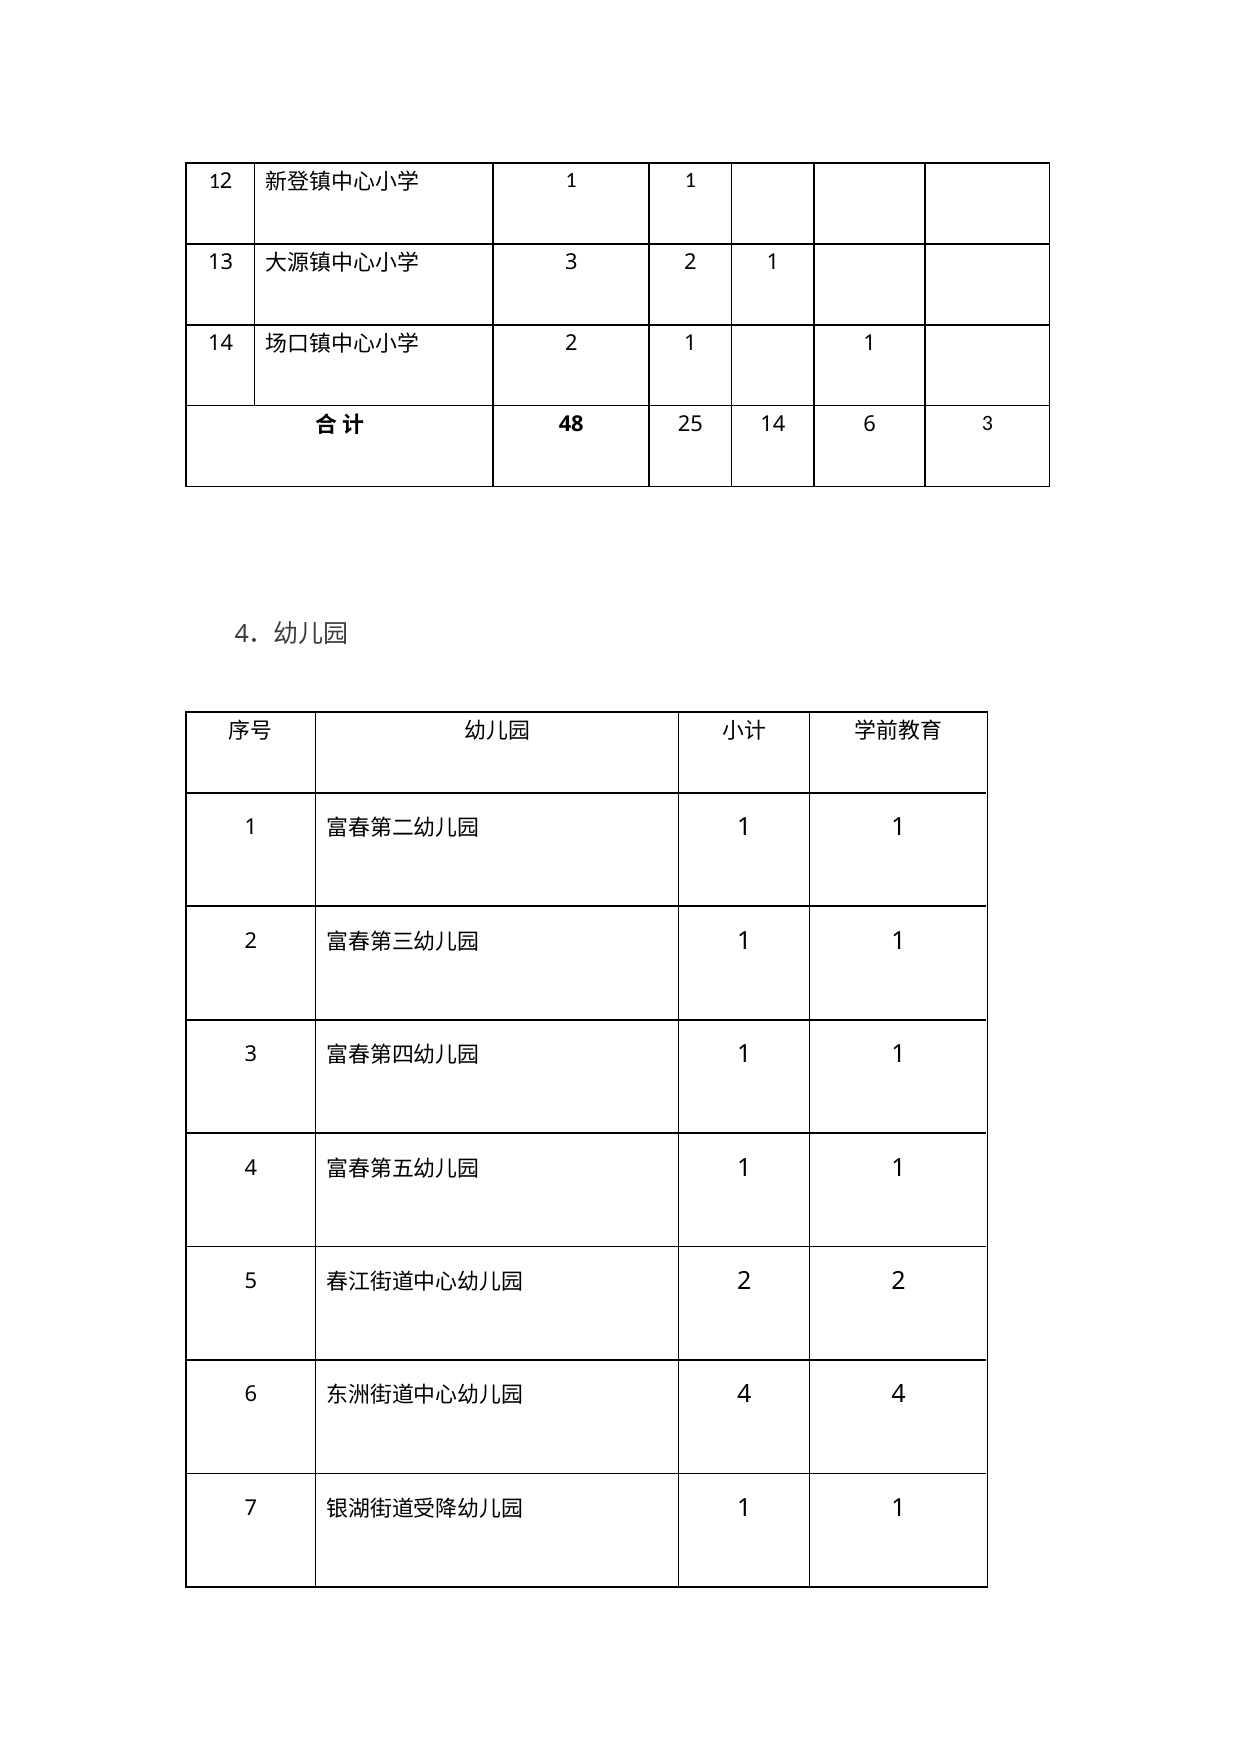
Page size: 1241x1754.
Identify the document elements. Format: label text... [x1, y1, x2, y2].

table_cell [926, 326, 1049, 405]
table_cell 银湖街道受降幼儿园 [316, 1474, 678, 1586]
table_cell 7 [187, 1474, 315, 1586]
table_cell 场口镇中心小学 [255, 326, 492, 405]
table_cell 14 [187, 326, 254, 405]
table_cell 1 [494, 164, 648, 243]
table_cell 2 [810, 1246, 987, 1359]
table_cell [732, 164, 813, 243]
table_cell 4 [187, 1134, 315, 1246]
table_cell 4 [810, 1359, 987, 1473]
table_cell 3 [494, 245, 648, 324]
table_cell 25 [650, 406, 731, 486]
table_cell 4 [679, 1361, 809, 1473]
table_cell 1 [679, 1021, 809, 1132]
table_cell 12 [187, 164, 254, 243]
table_cell 48 [494, 406, 648, 486]
table_cell 1 [810, 1473, 987, 1586]
text 4．幼儿园 [187, 599, 1053, 664]
table_cell 6 [187, 1361, 315, 1473]
table_cell 3 [187, 1021, 315, 1132]
table_cell 2 [650, 245, 731, 324]
table_header 学前教育 [810, 713, 987, 792]
table_cell 1 [679, 1474, 809, 1586]
table_cell 1 [810, 1019, 987, 1132]
table_cell 3 [926, 406, 1049, 486]
table_cell 大源镇中心小学 [255, 245, 492, 324]
table_cell 1 [810, 905, 987, 1019]
table_cell 5 [187, 1247, 315, 1359]
table_cell [926, 164, 1049, 243]
table_cell 1 [810, 792, 987, 905]
table_cell 春江街道中心幼儿园 [316, 1247, 678, 1359]
table_cell 富春第五幼儿园 [316, 1134, 678, 1246]
table_cell 新登镇中心小学 [255, 164, 492, 243]
table_cell 2 [187, 907, 315, 1019]
table_cell 1 [650, 326, 731, 405]
table_cell 东洲街道中心幼儿园 [316, 1361, 678, 1473]
table_cell 2 [494, 326, 648, 405]
table_cell [732, 326, 813, 405]
table_cell [815, 164, 924, 243]
table_header 幼儿园 [316, 713, 678, 792]
table_cell 1 [187, 794, 315, 905]
table_cell 14 [732, 406, 813, 486]
table_cell 富春第三幼儿园 [316, 907, 678, 1019]
table_cell 1 [810, 1132, 987, 1246]
table_cell 富春第四幼儿园 [316, 1021, 678, 1132]
table_header 小计 [679, 713, 809, 792]
table_cell 1 [732, 245, 813, 324]
table_cell [926, 245, 1049, 324]
table_cell 富春第二幼儿园 [316, 794, 678, 905]
table_cell 2 [679, 1247, 809, 1359]
table_cell 6 [815, 406, 924, 486]
table_header 序号 [187, 713, 315, 792]
table_cell 1 [650, 164, 731, 243]
table_cell 合 计 [187, 406, 492, 486]
table_cell 1 [679, 794, 809, 905]
table_cell [815, 245, 924, 324]
table_cell 1 [679, 1134, 809, 1246]
table_cell 13 [187, 245, 254, 324]
table_cell 1 [815, 326, 924, 405]
table_cell 1 [679, 907, 809, 1019]
